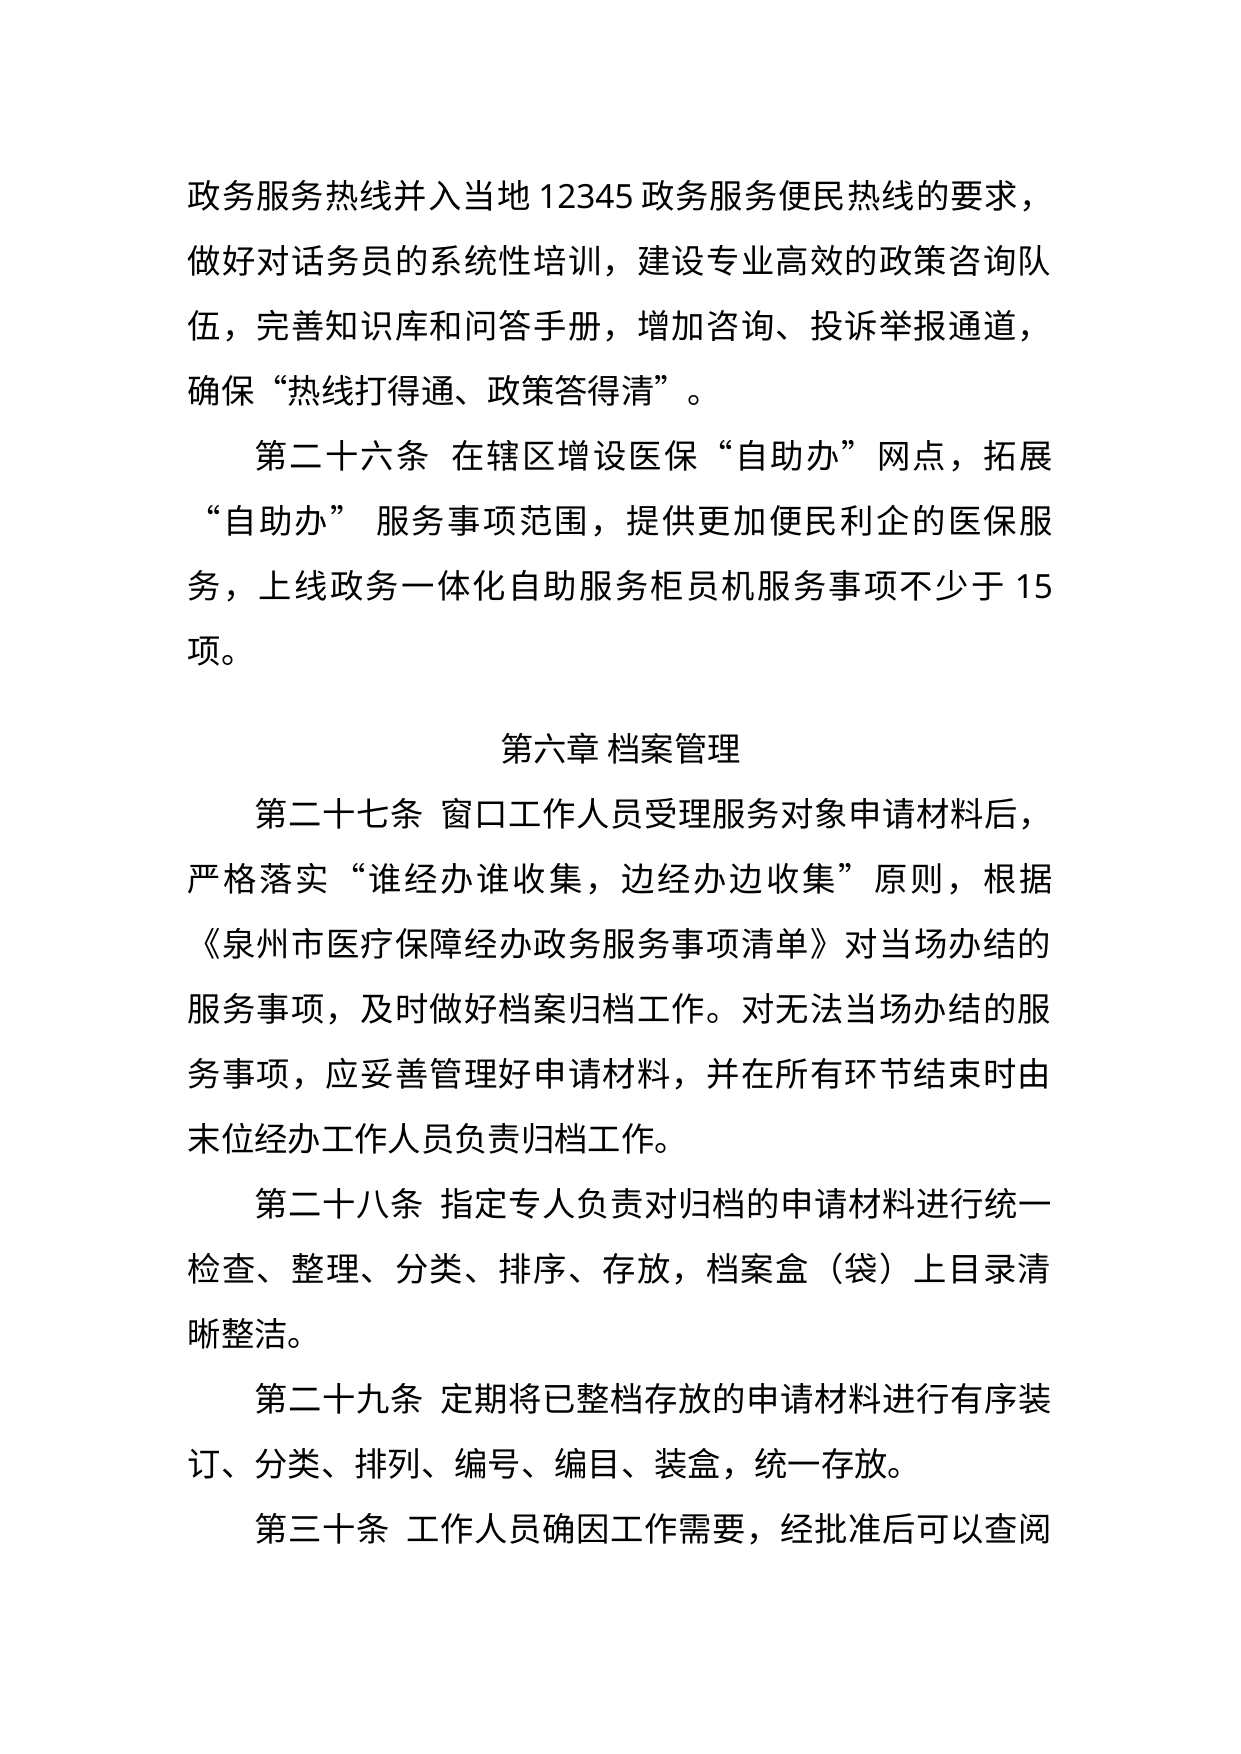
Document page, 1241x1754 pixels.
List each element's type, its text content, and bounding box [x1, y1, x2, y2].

text 第二十八条 指定专人负责对归档的申请材料进行统一检查、整理、分类、排序、存放，档案盒（袋）上目录清晰整洁。 [187, 1169, 1053, 1364]
text 第六章 档案管理 [187, 714, 1053, 779]
text 第二十七条 窗口工作人员受理服务对象申请材料后，严格落实“谁经办谁收集，边经办边收集”原则，根据《泉州市医疗保障经办政务服务事项清单》对当场办结的服务事项，及时做好档案归档工作。对无法当场办结的服务事项，应妥善管理好申请材料，并在所有环节结束时由末位经办工作人员负责归档工作。 [187, 779, 1053, 1169]
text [187, 1494, 1053, 1559]
text 第二十九条 定期将已整档存放的申请材料进行有序装订、分类、排列、编号、编目、装盒，统一存放。 [187, 1364, 1053, 1494]
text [187, 162, 1053, 422]
text 第二十六条 在辖区增设医保“自助办”网点，拓展“自助办” 服务事项范围，提供更加便民利企的医保服务，上线政务一体化自助服务柜员机服务事项不少于15项。 [187, 422, 1053, 682]
